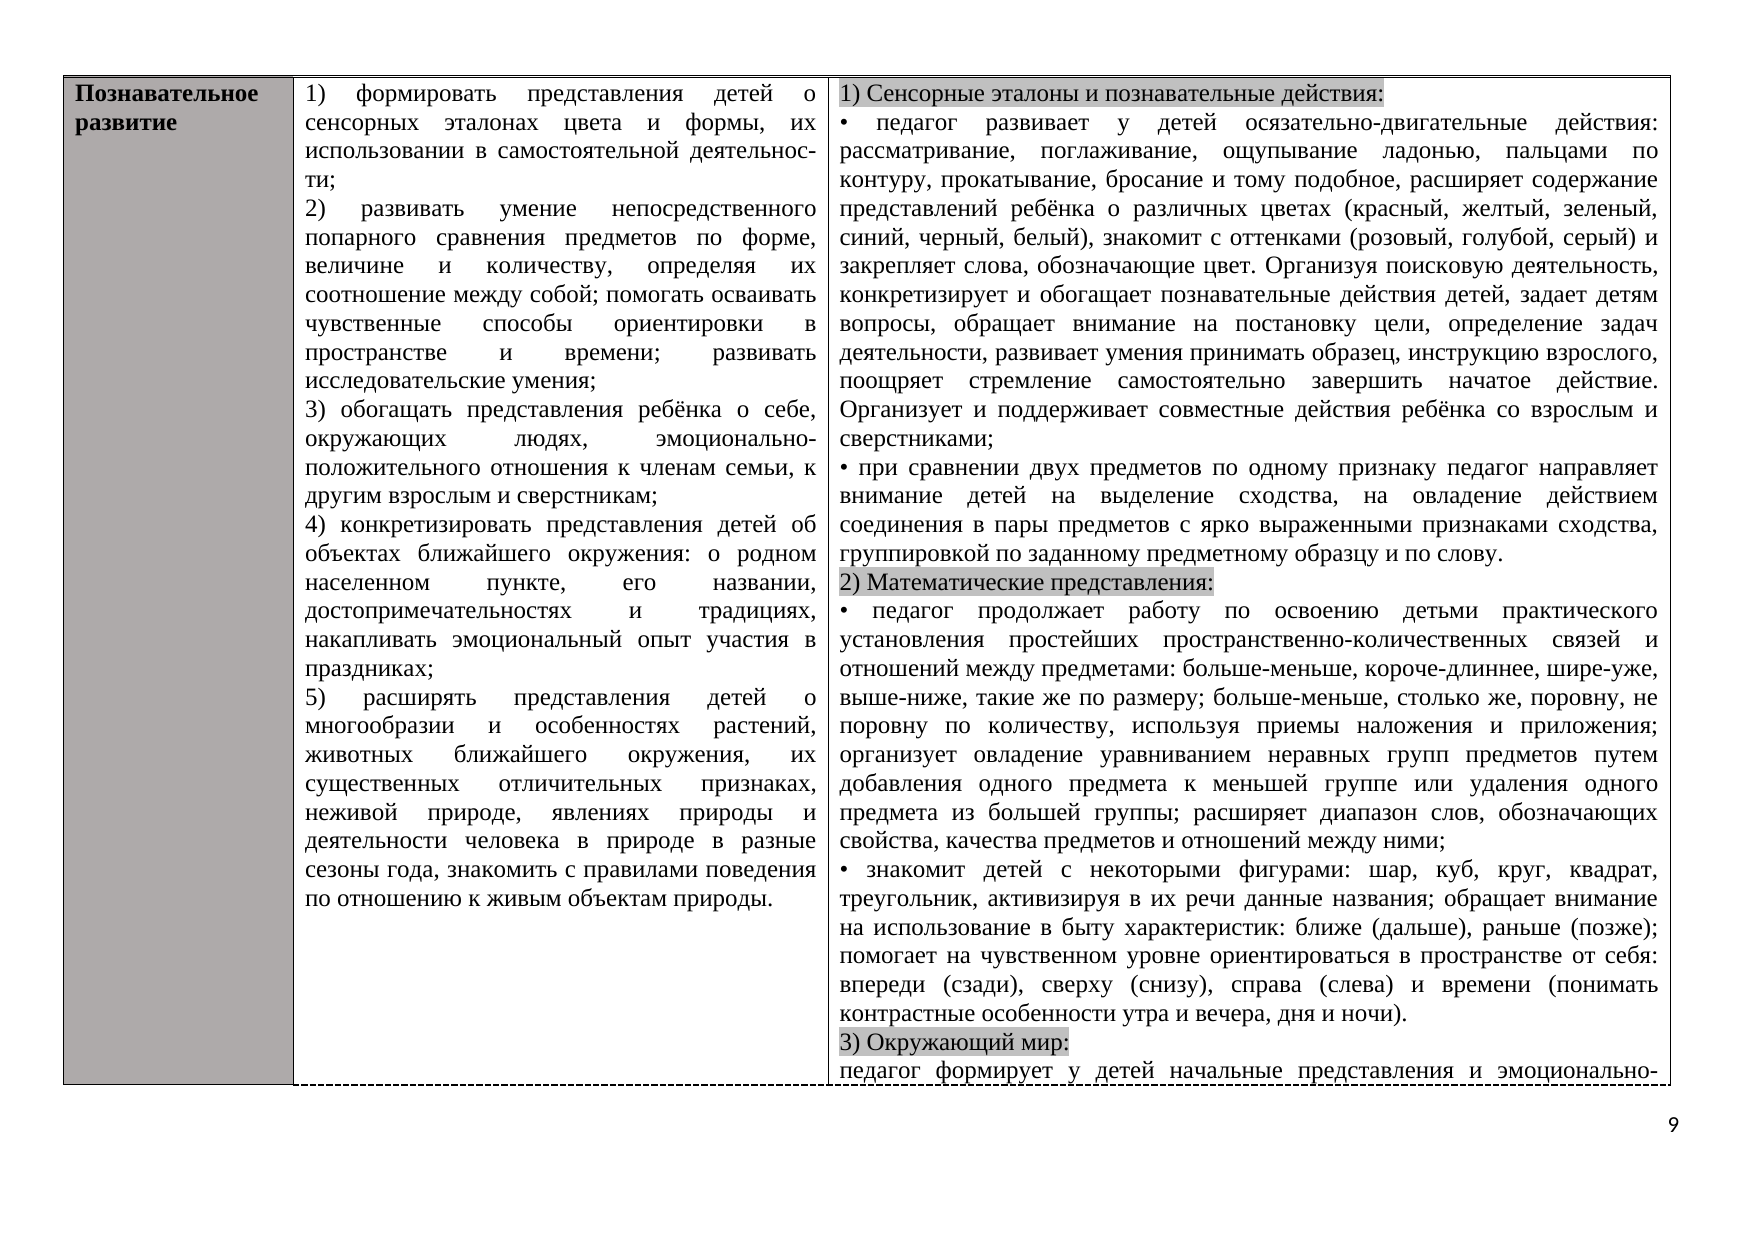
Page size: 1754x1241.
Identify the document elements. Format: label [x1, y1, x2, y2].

table_cell [294, 78, 828, 1084]
table_cell [829, 78, 1670, 1084]
table_cell [64, 78, 293, 1084]
